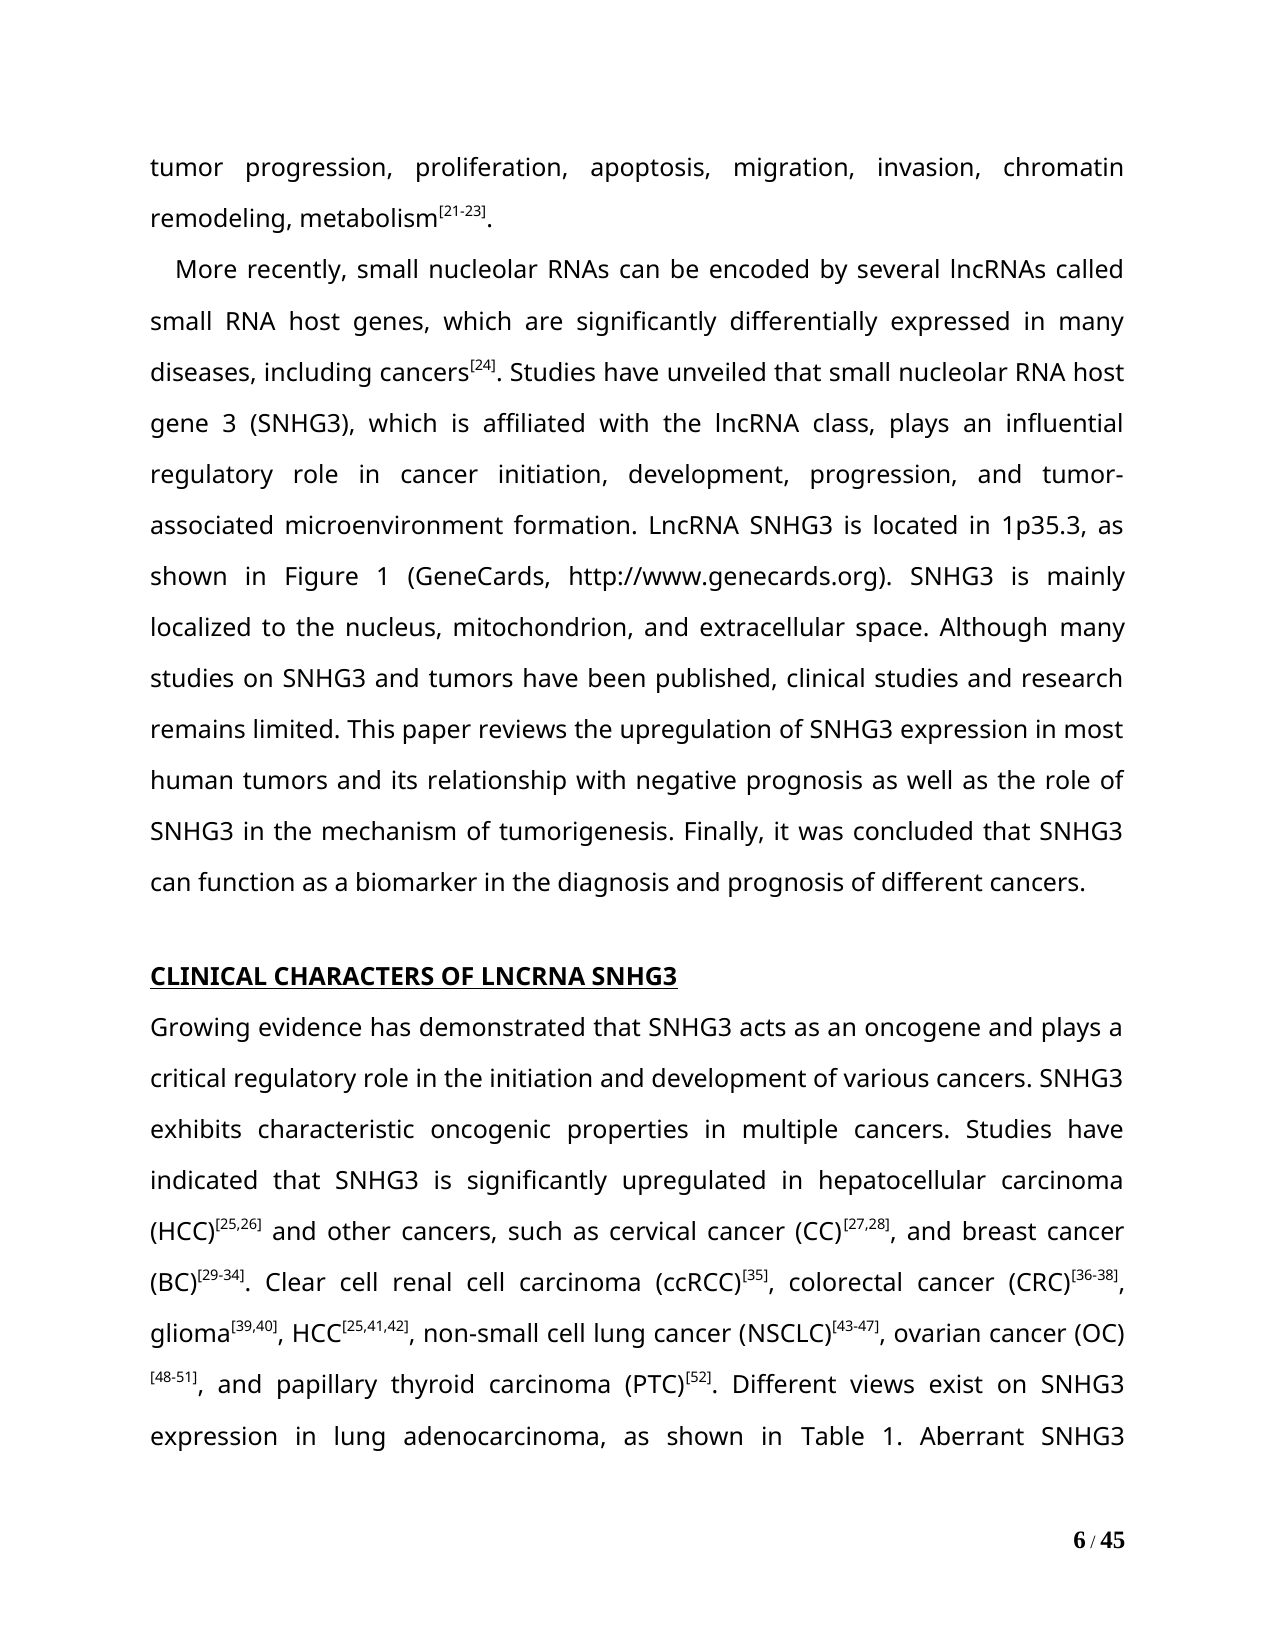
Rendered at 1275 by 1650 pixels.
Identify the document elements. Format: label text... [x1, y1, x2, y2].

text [150, 150, 1125, 235]
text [150, 1010, 1125, 1452]
text CLINICAL CHARACTERS OF LNCRNA SNHG3 [150, 959, 1125, 993]
text More recently, small nucleolar RNAs can be encoded by several lncRNAs called small RNA host genes, which are significantly differentially expressed in many diseases, including cancers[24]. Studies have unveiled that small nucleolar RNA host gene 3 (SNHG3), which is affiliated with the lncRNA class, plays an influential regulatory role in cancer initiation, development, progression, and tumor-associated microenvironment formation. LncRNA SNHG3 is located in 1p35.3, as shown in Figure 1 (GeneCards, http://www.genecards.org). SNHG3 is mainly localized to the nucleus, mitochondrion, and extracellular space. Although many studies on SNHG3 and tumors have been published, clinical studies and research remains limited. This paper reviews the upregulation of SNHG3 expression in most human tumors and its relationship with negative prognosis as well as the role of SNHG3 in the mechanism of tumorigenesis. Finally, it was concluded that SNHG3 can function as a biomarker in the diagnosis and prognosis of different cancers. [150, 252, 1125, 899]
